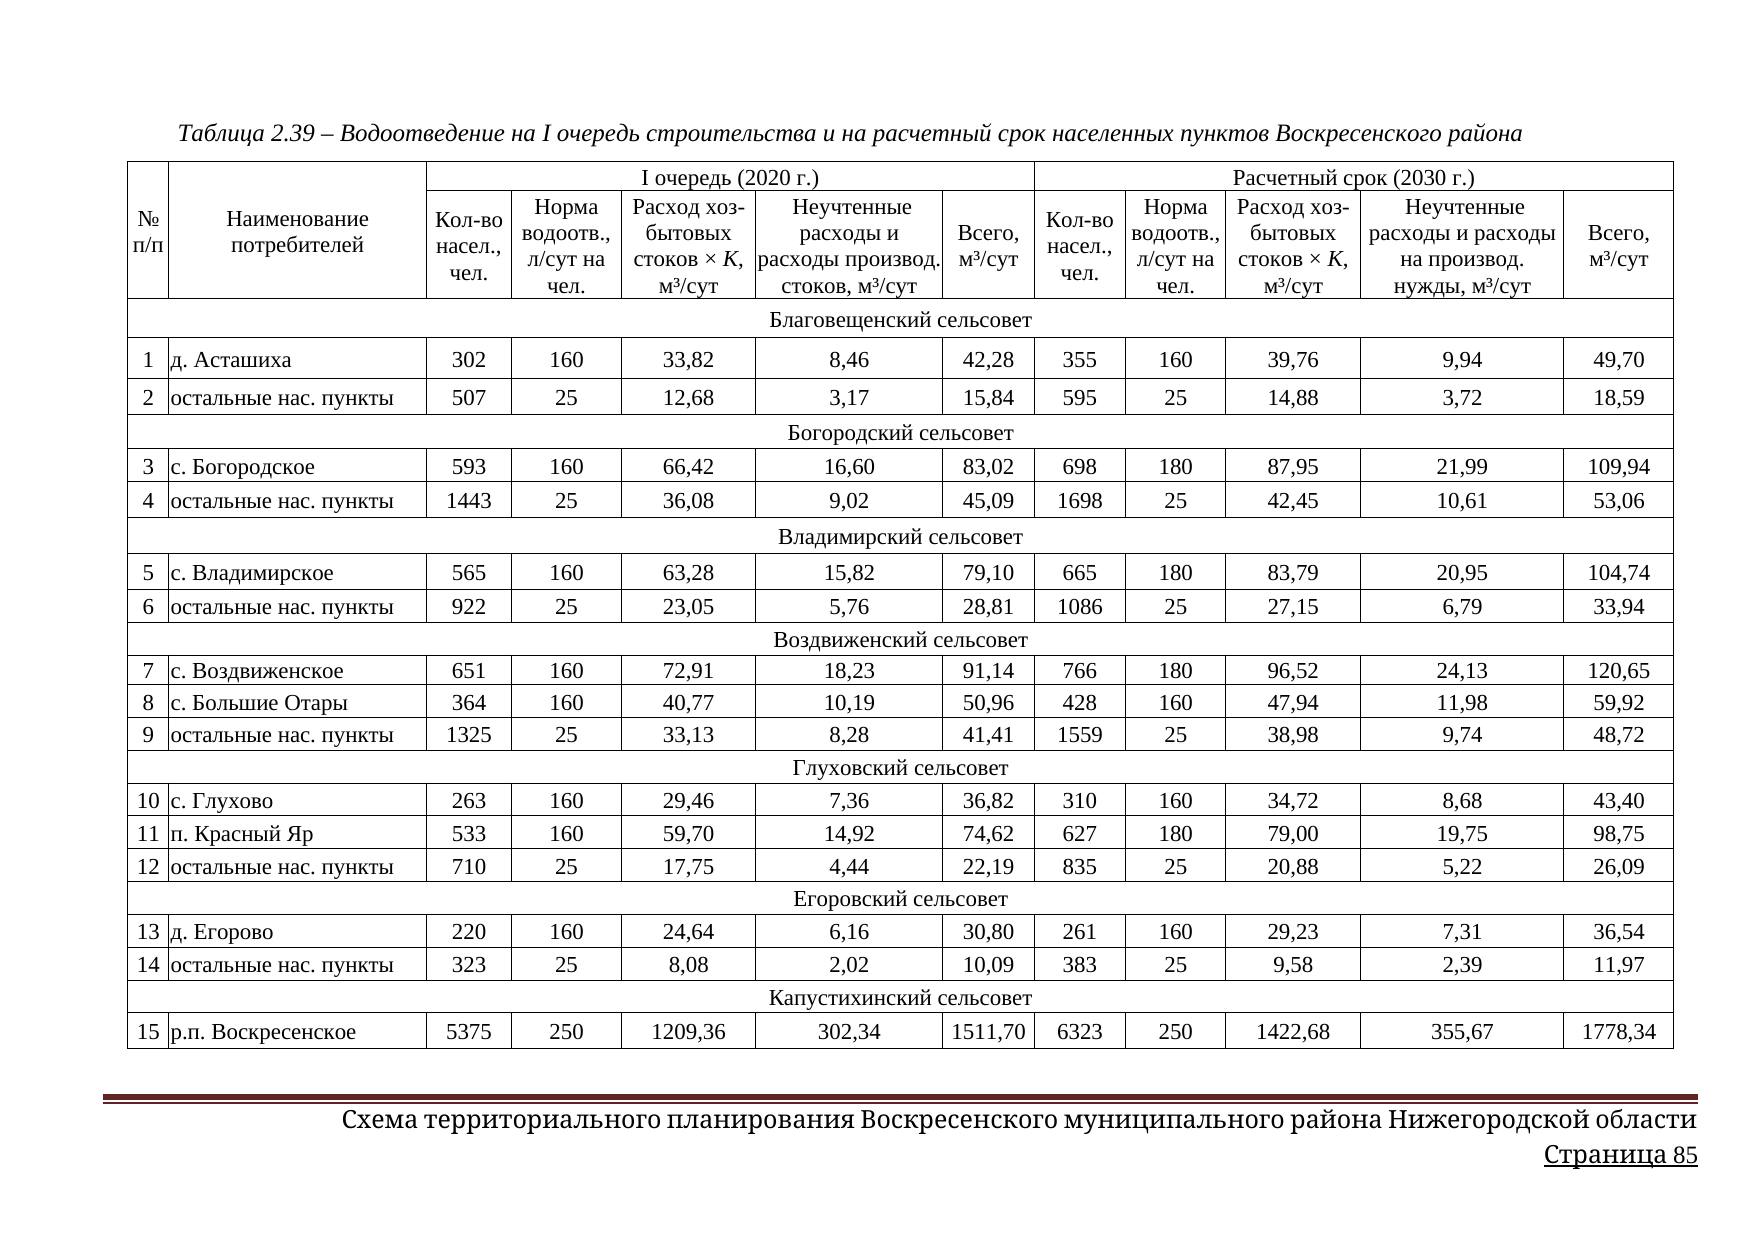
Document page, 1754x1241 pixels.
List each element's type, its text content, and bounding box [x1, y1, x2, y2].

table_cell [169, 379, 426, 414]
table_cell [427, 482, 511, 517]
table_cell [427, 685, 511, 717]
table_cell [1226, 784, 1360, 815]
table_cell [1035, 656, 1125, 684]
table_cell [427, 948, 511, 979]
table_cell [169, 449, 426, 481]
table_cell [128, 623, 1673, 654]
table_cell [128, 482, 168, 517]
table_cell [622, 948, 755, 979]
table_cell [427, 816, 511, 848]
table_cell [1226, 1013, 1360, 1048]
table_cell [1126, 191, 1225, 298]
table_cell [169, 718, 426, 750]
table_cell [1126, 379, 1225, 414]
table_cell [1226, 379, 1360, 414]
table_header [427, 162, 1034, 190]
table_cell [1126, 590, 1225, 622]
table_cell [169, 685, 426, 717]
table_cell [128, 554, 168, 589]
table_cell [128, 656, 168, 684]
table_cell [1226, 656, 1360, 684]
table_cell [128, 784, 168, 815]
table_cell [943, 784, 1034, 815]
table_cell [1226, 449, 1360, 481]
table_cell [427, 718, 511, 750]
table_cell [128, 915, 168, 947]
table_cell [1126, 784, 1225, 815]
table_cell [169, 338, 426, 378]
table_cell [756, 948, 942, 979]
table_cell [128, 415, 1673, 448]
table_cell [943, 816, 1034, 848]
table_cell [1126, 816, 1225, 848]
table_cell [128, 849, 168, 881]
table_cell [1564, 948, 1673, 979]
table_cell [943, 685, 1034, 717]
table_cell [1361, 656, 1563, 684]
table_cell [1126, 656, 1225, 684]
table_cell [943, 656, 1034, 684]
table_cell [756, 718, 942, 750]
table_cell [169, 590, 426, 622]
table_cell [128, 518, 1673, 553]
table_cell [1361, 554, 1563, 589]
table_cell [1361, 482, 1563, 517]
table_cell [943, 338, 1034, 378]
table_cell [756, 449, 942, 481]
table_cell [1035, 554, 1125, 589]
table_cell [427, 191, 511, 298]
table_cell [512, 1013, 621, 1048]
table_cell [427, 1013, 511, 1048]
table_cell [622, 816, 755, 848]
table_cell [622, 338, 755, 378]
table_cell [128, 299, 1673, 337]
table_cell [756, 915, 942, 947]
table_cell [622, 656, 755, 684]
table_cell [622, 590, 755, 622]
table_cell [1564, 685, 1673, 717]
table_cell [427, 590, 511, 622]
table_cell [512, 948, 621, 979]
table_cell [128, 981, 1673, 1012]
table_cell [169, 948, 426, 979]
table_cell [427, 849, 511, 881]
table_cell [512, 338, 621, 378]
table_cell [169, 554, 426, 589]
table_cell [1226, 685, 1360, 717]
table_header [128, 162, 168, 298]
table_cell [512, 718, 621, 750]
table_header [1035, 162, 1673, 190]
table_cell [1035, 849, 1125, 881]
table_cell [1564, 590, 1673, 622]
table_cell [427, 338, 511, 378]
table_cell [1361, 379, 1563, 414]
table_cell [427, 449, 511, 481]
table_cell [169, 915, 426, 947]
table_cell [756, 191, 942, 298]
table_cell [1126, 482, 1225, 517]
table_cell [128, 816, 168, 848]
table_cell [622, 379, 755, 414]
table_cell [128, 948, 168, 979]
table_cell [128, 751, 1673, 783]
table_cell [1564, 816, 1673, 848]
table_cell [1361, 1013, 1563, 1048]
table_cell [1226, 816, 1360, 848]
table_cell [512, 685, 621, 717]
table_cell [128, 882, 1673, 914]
text Таблица 2.39 – Водоотведение на I очередь строительства и на расчетный срок населенных пунктов Воскресенского района [103, 118, 1698, 147]
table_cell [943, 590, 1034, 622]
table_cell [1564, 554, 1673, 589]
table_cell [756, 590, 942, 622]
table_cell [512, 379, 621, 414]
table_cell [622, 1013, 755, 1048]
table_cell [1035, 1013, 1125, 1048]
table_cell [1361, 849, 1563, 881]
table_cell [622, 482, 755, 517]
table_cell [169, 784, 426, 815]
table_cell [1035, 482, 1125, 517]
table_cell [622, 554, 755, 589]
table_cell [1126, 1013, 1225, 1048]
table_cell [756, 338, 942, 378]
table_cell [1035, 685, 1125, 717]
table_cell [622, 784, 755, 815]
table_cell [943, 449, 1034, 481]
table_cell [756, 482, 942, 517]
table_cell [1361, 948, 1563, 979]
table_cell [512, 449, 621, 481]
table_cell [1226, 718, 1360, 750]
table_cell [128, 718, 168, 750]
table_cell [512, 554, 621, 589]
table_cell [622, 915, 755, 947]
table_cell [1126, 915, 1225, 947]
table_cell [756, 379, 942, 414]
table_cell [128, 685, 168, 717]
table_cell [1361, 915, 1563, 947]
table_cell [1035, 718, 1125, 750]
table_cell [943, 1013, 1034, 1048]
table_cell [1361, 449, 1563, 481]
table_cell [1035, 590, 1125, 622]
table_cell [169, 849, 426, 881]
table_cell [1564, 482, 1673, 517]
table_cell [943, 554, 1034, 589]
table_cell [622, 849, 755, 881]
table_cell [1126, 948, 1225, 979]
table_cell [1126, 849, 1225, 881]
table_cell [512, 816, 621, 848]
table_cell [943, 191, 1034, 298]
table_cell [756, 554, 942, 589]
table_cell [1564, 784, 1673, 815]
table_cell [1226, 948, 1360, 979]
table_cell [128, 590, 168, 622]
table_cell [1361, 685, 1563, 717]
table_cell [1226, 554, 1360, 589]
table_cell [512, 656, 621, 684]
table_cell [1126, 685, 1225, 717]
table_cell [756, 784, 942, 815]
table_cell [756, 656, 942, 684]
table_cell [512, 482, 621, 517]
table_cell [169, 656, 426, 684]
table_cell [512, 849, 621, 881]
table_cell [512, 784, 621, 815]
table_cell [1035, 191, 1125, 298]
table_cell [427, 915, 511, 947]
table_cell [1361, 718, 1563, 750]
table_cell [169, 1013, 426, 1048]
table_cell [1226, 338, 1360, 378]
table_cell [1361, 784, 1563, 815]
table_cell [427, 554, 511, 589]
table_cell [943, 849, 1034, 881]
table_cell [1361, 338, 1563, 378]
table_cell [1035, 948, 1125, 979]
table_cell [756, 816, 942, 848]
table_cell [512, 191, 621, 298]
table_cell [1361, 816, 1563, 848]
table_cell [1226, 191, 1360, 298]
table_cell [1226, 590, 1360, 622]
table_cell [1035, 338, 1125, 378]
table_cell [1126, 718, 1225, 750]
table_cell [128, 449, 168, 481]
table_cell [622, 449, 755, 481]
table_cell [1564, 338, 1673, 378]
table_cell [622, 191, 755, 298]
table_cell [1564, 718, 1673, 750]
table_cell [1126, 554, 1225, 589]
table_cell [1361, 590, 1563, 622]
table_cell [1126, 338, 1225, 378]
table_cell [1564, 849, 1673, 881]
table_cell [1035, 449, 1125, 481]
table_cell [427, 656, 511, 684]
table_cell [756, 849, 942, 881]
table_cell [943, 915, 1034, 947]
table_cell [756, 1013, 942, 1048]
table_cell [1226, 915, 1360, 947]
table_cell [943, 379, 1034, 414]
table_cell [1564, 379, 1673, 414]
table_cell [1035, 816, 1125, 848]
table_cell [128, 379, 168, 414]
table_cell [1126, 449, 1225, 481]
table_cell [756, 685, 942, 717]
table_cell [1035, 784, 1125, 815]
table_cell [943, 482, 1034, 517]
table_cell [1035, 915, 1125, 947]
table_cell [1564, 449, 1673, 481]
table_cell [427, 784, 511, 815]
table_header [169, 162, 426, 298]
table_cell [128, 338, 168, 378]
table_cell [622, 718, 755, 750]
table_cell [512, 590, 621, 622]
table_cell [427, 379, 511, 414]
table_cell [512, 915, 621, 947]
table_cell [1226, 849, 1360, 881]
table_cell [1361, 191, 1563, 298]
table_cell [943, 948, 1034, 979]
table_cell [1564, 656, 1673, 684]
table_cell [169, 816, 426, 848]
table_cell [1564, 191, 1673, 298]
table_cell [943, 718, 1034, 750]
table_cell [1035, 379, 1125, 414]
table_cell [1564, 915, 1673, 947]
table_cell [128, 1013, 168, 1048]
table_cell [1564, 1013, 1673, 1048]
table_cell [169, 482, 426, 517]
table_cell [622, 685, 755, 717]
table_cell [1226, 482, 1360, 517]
